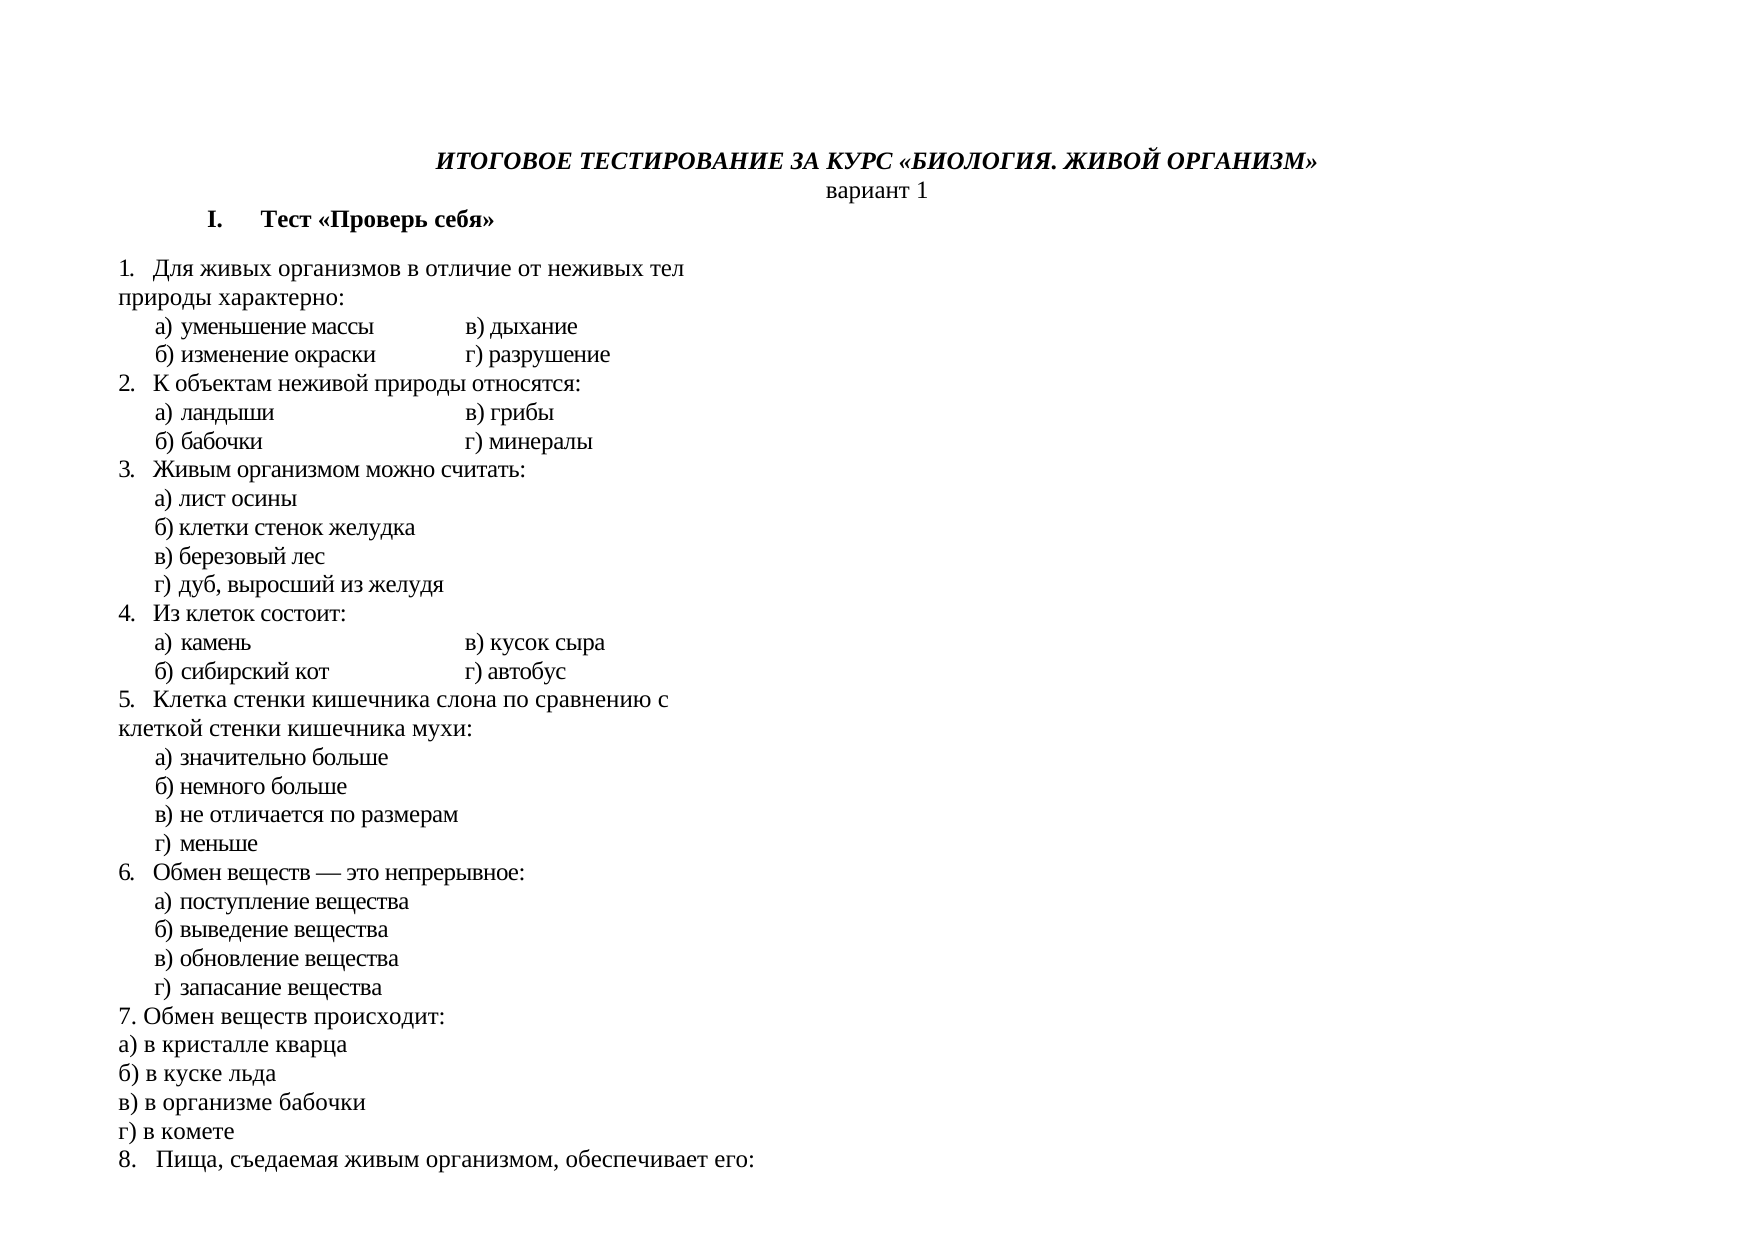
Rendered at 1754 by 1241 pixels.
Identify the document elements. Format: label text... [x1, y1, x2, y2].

text а) ландыши в) грибы [154, 397, 1636, 426]
text г) запасание вещества [154, 972, 1636, 1001]
text г) дуб, выросший из желудя [154, 569, 1636, 598]
text б) бабочки г) минералы [154, 426, 1636, 454]
text б) клетки стенок желудка [154, 512, 1636, 541]
text г) меньше [154, 828, 1636, 857]
text а) поступление вещества [154, 886, 1636, 914]
text в) в организме бабочки [118, 1087, 1636, 1116]
text 1. Для живых организмов в отличие от неживых тел природы характерно: [118, 253, 1636, 311]
text а) камень в) кусок сыра [154, 627, 1636, 656]
text ИТОГОВОЕ ТЕСТИРОВАНИЕ ЗА КУРС «БИОЛОГИЯ. ЖИВОЙ ОРГАНИЗМ» [118, 146, 1636, 175]
text а) лист осины [154, 483, 1636, 512]
text а) значительно больше [154, 742, 1636, 771]
text 8. Пища, съедаемая живым организмом, обеспечивает его: [118, 1144, 1636, 1173]
text 3. Живым организмом можно считать: [118, 454, 1636, 483]
text 5. Клетка стенки кишечника слона по сравнению с клеткой стенки кишечника мухи: [118, 684, 1636, 742]
text 7. Обмен веществ происходит: [118, 1001, 1636, 1029]
text 2. К объектам неживой природы относятся: [118, 368, 1636, 397]
text г) в комете [118, 1116, 1636, 1144]
text б) немного больше [154, 771, 1636, 799]
text а) уменьшение массы в) дыхание [154, 311, 1636, 339]
text вариант 1 [118, 175, 1636, 204]
text 4. Из клеток состоит: [118, 598, 1636, 627]
text 6. Обмен веществ — это непрерывное: [118, 857, 1636, 886]
text в) обновление вещества [154, 943, 1636, 972]
text б) изменение окраски г) разрушение [154, 339, 1636, 368]
text а) в кристалле кварца [118, 1029, 1636, 1058]
text б) выведение вещества [154, 914, 1636, 943]
text в) березовый лес [154, 541, 1636, 569]
text б) в куске льда [118, 1058, 1636, 1087]
text в) не отличается по размерам [154, 799, 1636, 828]
list Тест «Проверь себя» [223, 204, 1636, 232]
text б) сибирский кот г) автобус [154, 656, 1636, 684]
